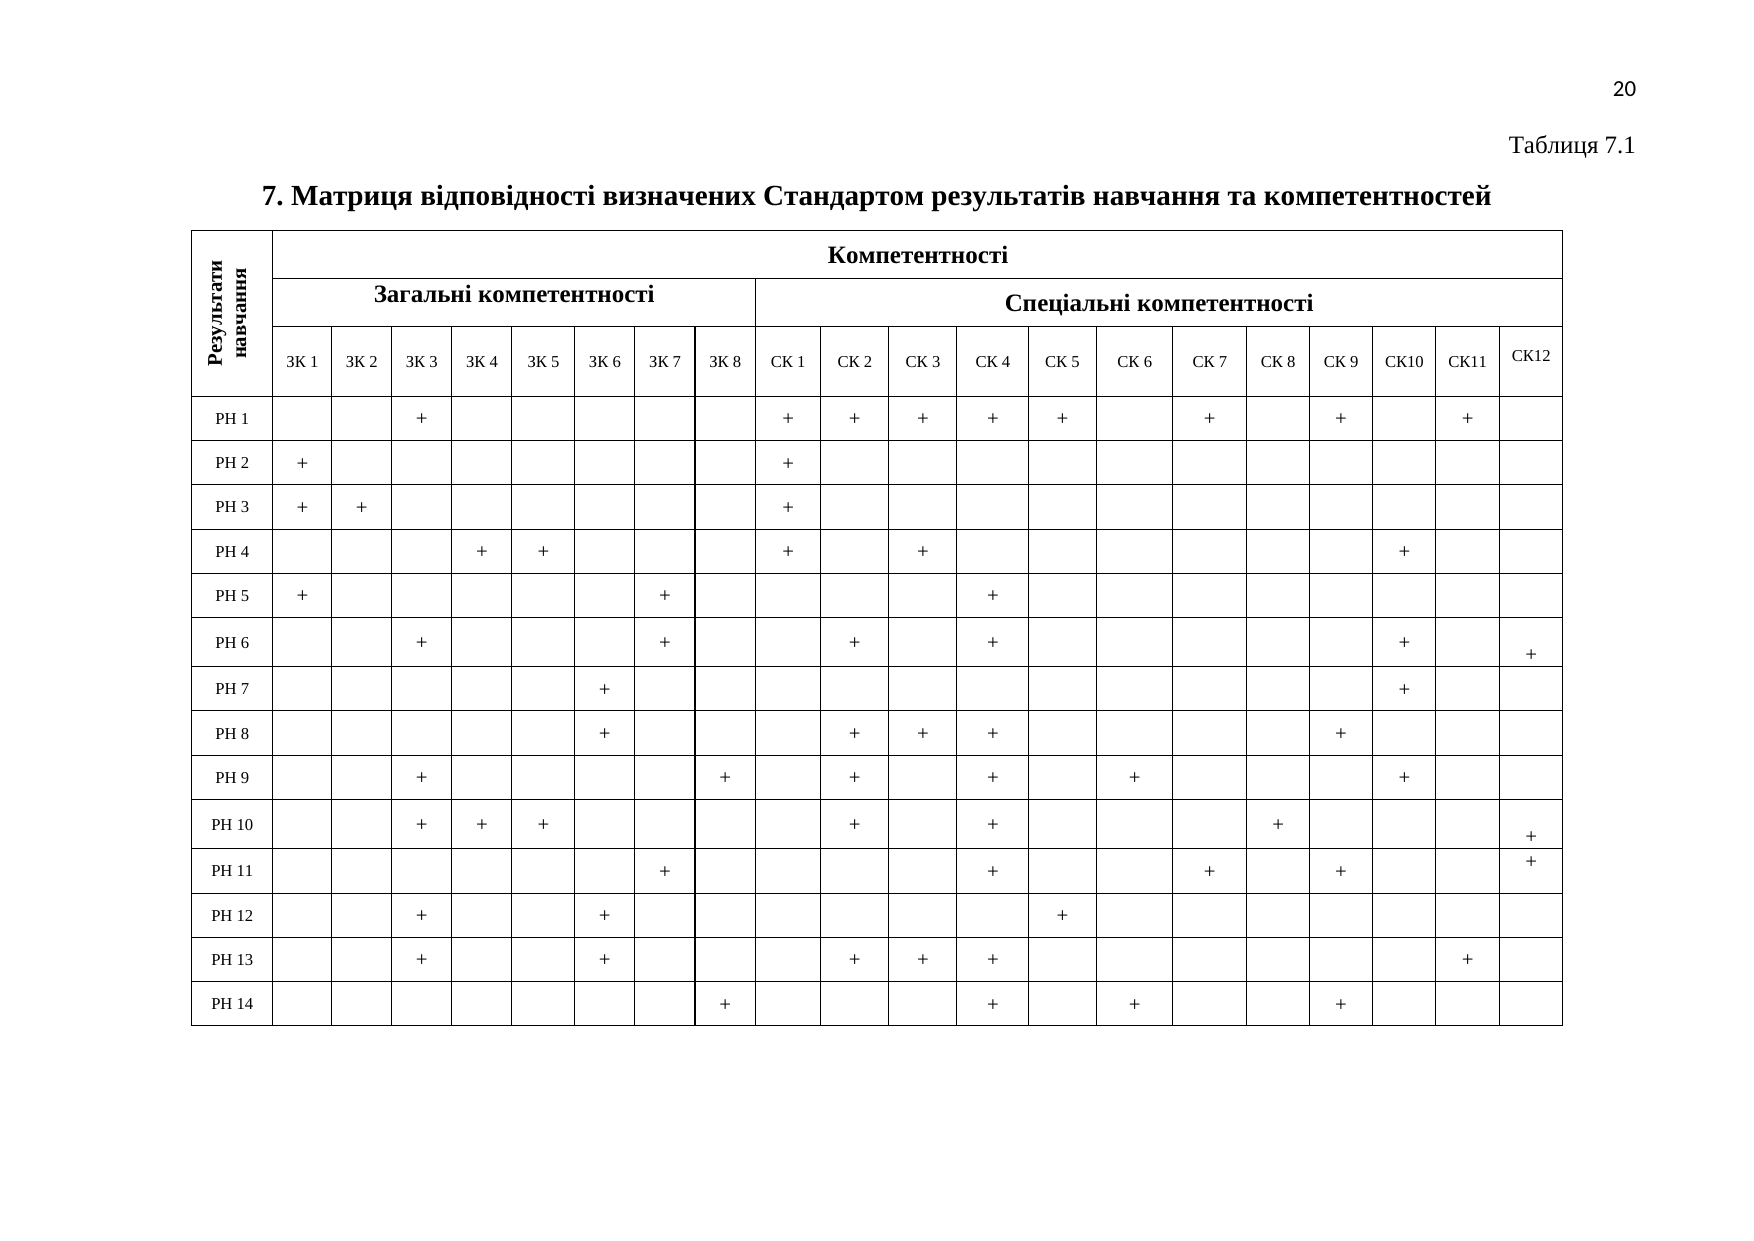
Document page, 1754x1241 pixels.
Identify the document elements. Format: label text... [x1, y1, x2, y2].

table_cell [332, 894, 391, 937]
table_cell СК 5 [1029, 327, 1096, 396]
table_cell [1173, 441, 1246, 484]
table_cell [1373, 938, 1435, 981]
table_cell [957, 441, 1028, 484]
table_cell [1247, 756, 1309, 799]
table_cell [1173, 530, 1246, 573]
table_cell [1029, 849, 1096, 892]
table_cell [332, 756, 391, 799]
table_cell СК 6 [1097, 327, 1172, 396]
table_cell [1029, 618, 1096, 666]
table_cell [575, 618, 634, 666]
table_cell [1436, 711, 1499, 755]
table_cell [1097, 894, 1172, 937]
table_cell [635, 711, 694, 755]
table_cell + [1097, 982, 1172, 1025]
table_cell [512, 849, 574, 892]
table_cell [821, 441, 888, 484]
table_cell [332, 667, 391, 710]
table_cell ЗК 2 [332, 327, 391, 396]
table_cell [1310, 618, 1372, 666]
table_cell [821, 849, 888, 892]
table_cell + [392, 938, 451, 981]
table_cell [889, 982, 956, 1025]
table_cell [1373, 711, 1435, 755]
table_cell СК11 [1436, 327, 1499, 396]
table_cell + [392, 756, 451, 799]
table_cell + [821, 938, 888, 981]
table_cell + [696, 756, 755, 799]
table_cell [1500, 894, 1562, 937]
table_cell [1500, 574, 1562, 617]
table_cell [452, 938, 511, 981]
table_cell [696, 397, 755, 440]
table_cell РН 6 [192, 618, 272, 666]
table_cell [1500, 397, 1562, 440]
table_cell [635, 441, 694, 484]
table_cell [1247, 618, 1309, 666]
table_cell [1097, 849, 1172, 892]
table_cell СК 4 [957, 327, 1028, 396]
table_cell РН 2 [192, 441, 272, 484]
table_cell [512, 711, 574, 755]
table_cell [452, 894, 511, 937]
table_cell [1373, 574, 1435, 617]
table_cell + [1500, 800, 1562, 848]
table_cell [1097, 618, 1172, 666]
table_cell [452, 667, 511, 710]
table_cell РН 8 [192, 711, 272, 755]
table_cell [696, 574, 755, 617]
table_cell [957, 667, 1028, 710]
table_cell + [889, 530, 956, 573]
table_cell + [696, 982, 755, 1025]
table_cell [635, 530, 694, 573]
table_cell [1173, 667, 1246, 710]
table_cell ЗК 4 [452, 327, 511, 396]
table_cell [392, 485, 451, 528]
table_cell [273, 938, 331, 981]
table_cell [756, 894, 820, 937]
table_cell + [635, 574, 694, 617]
table_cell РН 12 [192, 894, 272, 937]
table_cell + [332, 485, 391, 528]
table_cell [635, 938, 694, 981]
table_cell [1310, 800, 1372, 848]
table_cell + [957, 800, 1028, 848]
table_cell [821, 667, 888, 710]
table_cell [1173, 894, 1246, 937]
table_cell [1029, 982, 1096, 1025]
table_cell РН 7 [192, 667, 272, 710]
table_cell + [889, 397, 956, 440]
table_cell [1029, 711, 1096, 755]
table_cell ЗК 3 [392, 327, 451, 396]
table_cell [1310, 938, 1372, 981]
table_cell [635, 894, 694, 937]
text Таблиця 7.1 [118, 130, 1636, 159]
table_cell [575, 849, 634, 892]
table_cell + [1373, 756, 1435, 799]
table_cell [1097, 800, 1172, 848]
table_cell РН 4 [192, 530, 272, 573]
table_cell [392, 441, 451, 484]
table_cell СК 3 [889, 327, 956, 396]
table_cell [273, 849, 331, 892]
table_cell [1247, 574, 1309, 617]
table_cell [1097, 485, 1172, 528]
table_cell + [273, 574, 331, 617]
table_cell + [889, 711, 956, 755]
table_cell [1247, 711, 1309, 755]
table_cell + [1310, 711, 1372, 755]
table_cell [452, 397, 511, 440]
table_cell [1310, 894, 1372, 937]
table_cell + [1373, 667, 1435, 710]
table_cell + [273, 441, 331, 484]
table_cell [821, 485, 888, 528]
table_cell + [1173, 397, 1246, 440]
table_cell [392, 574, 451, 617]
table_cell [696, 711, 755, 755]
table_cell + [575, 894, 634, 937]
table_cell [1029, 485, 1096, 528]
table_cell [273, 530, 331, 573]
table_cell + [821, 711, 888, 755]
table_cell [392, 711, 451, 755]
table_cell + [957, 574, 1028, 617]
table_cell [575, 756, 634, 799]
table_cell + [957, 938, 1028, 981]
table_cell [332, 849, 391, 892]
table_cell РН 1 [192, 397, 272, 440]
table_cell [1097, 667, 1172, 710]
table_cell [1247, 667, 1309, 710]
table_cell ЗК 5 [512, 327, 574, 396]
table_cell [332, 397, 391, 440]
table_cell + [1029, 894, 1096, 937]
table_cell [1173, 574, 1246, 617]
table_cell [756, 938, 820, 981]
table_cell [889, 574, 956, 617]
table_cell + [821, 756, 888, 799]
table_cell [575, 397, 634, 440]
table_cell [332, 800, 391, 848]
table_cell [635, 800, 694, 848]
table_header Компетентності [273, 231, 1562, 278]
table_cell [889, 667, 956, 710]
table_cell [273, 894, 331, 937]
table_cell + [392, 894, 451, 937]
table_cell + [889, 938, 956, 981]
table_cell + [756, 441, 820, 484]
table_cell [452, 441, 511, 484]
table_cell [512, 485, 574, 528]
table_cell РН 3 [192, 485, 272, 528]
table_cell [1247, 938, 1309, 981]
table_cell + [1173, 849, 1246, 892]
table_cell [756, 982, 820, 1025]
table_cell ЗК 6 [575, 327, 634, 396]
table_cell Спеціальні компетентності [756, 279, 1562, 326]
table_cell [1373, 485, 1435, 528]
table_cell [512, 894, 574, 937]
table_cell [889, 894, 956, 937]
table_cell СК 7 [1173, 327, 1246, 396]
table_cell [452, 711, 511, 755]
table_cell ЗК 8 [696, 327, 755, 396]
table_cell + [1310, 849, 1372, 892]
table_cell [512, 397, 574, 440]
table_cell [821, 982, 888, 1025]
table_cell [696, 894, 755, 937]
table_cell РН 14 [192, 982, 272, 1025]
table_cell [392, 982, 451, 1025]
table_cell + [575, 667, 634, 710]
table_cell [332, 938, 391, 981]
table_cell [575, 982, 634, 1025]
table_cell [889, 756, 956, 799]
table_cell СК12 [1500, 327, 1562, 396]
table_cell [821, 574, 888, 617]
table_cell [1500, 667, 1562, 710]
table_cell + [1373, 618, 1435, 666]
table_cell [512, 938, 574, 981]
table_cell + [756, 485, 820, 528]
table_cell [889, 441, 956, 484]
table_cell [1173, 982, 1246, 1025]
table_cell [452, 849, 511, 892]
table_cell + [957, 618, 1028, 666]
table_cell [957, 530, 1028, 573]
table_cell [1500, 982, 1562, 1025]
table_cell [512, 982, 574, 1025]
table_cell [1373, 982, 1435, 1025]
table_cell [1097, 397, 1172, 440]
table_cell [756, 849, 820, 892]
table_cell [452, 756, 511, 799]
table_cell [635, 485, 694, 528]
table_cell [1436, 756, 1499, 799]
table_cell + [1500, 849, 1562, 892]
table_cell [957, 894, 1028, 937]
table_cell [332, 441, 391, 484]
table_cell [696, 530, 755, 573]
table_cell [575, 800, 634, 848]
table_cell + [821, 800, 888, 848]
table_cell [635, 756, 694, 799]
table_cell [821, 894, 888, 937]
table_cell + [392, 397, 451, 440]
table_cell РН 13 [192, 938, 272, 981]
table_cell [1247, 441, 1309, 484]
table_cell [575, 441, 634, 484]
table_cell [1310, 756, 1372, 799]
table_cell [957, 485, 1028, 528]
table_cell [1173, 938, 1246, 981]
table_cell + [957, 711, 1028, 755]
table_cell [1029, 667, 1096, 710]
table_cell [1029, 800, 1096, 848]
table_cell [821, 530, 888, 573]
table_cell [1097, 938, 1172, 981]
table_cell [273, 756, 331, 799]
table_cell [1247, 397, 1309, 440]
table_cell СК10 [1373, 327, 1435, 396]
table_cell [1173, 711, 1246, 755]
table_cell [1173, 618, 1246, 666]
table_cell [635, 397, 694, 440]
table_cell [1500, 711, 1562, 755]
table_cell + [821, 397, 888, 440]
table_cell [273, 397, 331, 440]
table_cell [696, 485, 755, 528]
table_cell [696, 849, 755, 892]
table_cell [273, 618, 331, 666]
table_cell [696, 938, 755, 981]
table_cell + [1373, 530, 1435, 573]
table_cell РН 11 [192, 849, 272, 892]
table_cell [756, 756, 820, 799]
table_cell [696, 800, 755, 848]
table_cell + [452, 800, 511, 848]
table_cell [512, 618, 574, 666]
table_cell [889, 849, 956, 892]
table_cell + [1310, 982, 1372, 1025]
table_cell [1029, 938, 1096, 981]
table_cell [1029, 756, 1096, 799]
table_cell [635, 667, 694, 710]
table_cell РН 9 [192, 756, 272, 799]
table_cell [1373, 800, 1435, 848]
table_cell [392, 530, 451, 573]
table_cell + [635, 618, 694, 666]
table_cell [512, 667, 574, 710]
table_cell [1500, 485, 1562, 528]
table_cell [575, 530, 634, 573]
table_cell СК 2 [821, 327, 888, 396]
table_cell [1373, 894, 1435, 937]
table_cell + [756, 397, 820, 440]
table_cell [452, 618, 511, 666]
table_cell СК 9 [1310, 327, 1372, 396]
table_cell [756, 574, 820, 617]
table_cell [1247, 530, 1309, 573]
table_cell [332, 530, 391, 573]
table_cell [452, 485, 511, 528]
table_cell [512, 756, 574, 799]
table_cell [1436, 530, 1499, 573]
table_cell [512, 574, 574, 617]
table_cell [1373, 849, 1435, 892]
table_cell [273, 711, 331, 755]
table_cell + [392, 618, 451, 666]
table_cell [1436, 894, 1499, 937]
table_cell [1436, 849, 1499, 892]
table_cell Загальні компетентності [273, 279, 755, 326]
table_cell + [957, 397, 1028, 440]
table_cell + [957, 756, 1028, 799]
table_cell [1373, 441, 1435, 484]
table_cell + [1500, 618, 1562, 666]
table_cell [889, 485, 956, 528]
table_cell + [575, 938, 634, 981]
table_cell [756, 711, 820, 755]
table_cell [273, 800, 331, 848]
table_cell [635, 982, 694, 1025]
table_cell [1097, 711, 1172, 755]
table_cell [1436, 800, 1499, 848]
table_cell + [273, 485, 331, 528]
table_cell [452, 982, 511, 1025]
table_cell [1247, 485, 1309, 528]
table_cell [1500, 938, 1562, 981]
table_cell [512, 441, 574, 484]
table_cell + [575, 711, 634, 755]
table_cell [1173, 756, 1246, 799]
table_cell [273, 982, 331, 1025]
table_cell + [392, 800, 451, 848]
table_cell + [512, 800, 574, 848]
table_cell + [1310, 397, 1372, 440]
table_cell + [756, 530, 820, 573]
table_cell [575, 574, 634, 617]
table_cell [273, 667, 331, 710]
table_cell + [1436, 938, 1499, 981]
table_cell [696, 618, 755, 666]
table_cell [756, 667, 820, 710]
table_cell [756, 618, 820, 666]
table_cell [1310, 441, 1372, 484]
table_cell [1173, 485, 1246, 528]
table_cell [392, 667, 451, 710]
table_cell + [1436, 397, 1499, 440]
table_cell [332, 982, 391, 1025]
table_cell [1097, 574, 1172, 617]
table_cell [1173, 800, 1246, 848]
table_cell ЗК 7 [635, 327, 694, 396]
table_cell [1029, 441, 1096, 484]
table_cell ЗК 1 [273, 327, 331, 396]
table_cell [1247, 849, 1309, 892]
table_cell [332, 574, 391, 617]
table_cell [332, 618, 391, 666]
table_cell [1436, 485, 1499, 528]
table_cell [575, 485, 634, 528]
table_cell + [1247, 800, 1309, 848]
table_cell [392, 849, 451, 892]
table_cell СК 8 [1247, 327, 1309, 396]
table_cell [889, 800, 956, 848]
table_cell [1500, 756, 1562, 799]
table_cell РН 5 [192, 574, 272, 617]
table_cell [756, 800, 820, 848]
table_cell [696, 441, 755, 484]
table_cell [1029, 530, 1096, 573]
table_cell [1097, 530, 1172, 573]
table_cell [1436, 667, 1499, 710]
table_cell [1436, 982, 1499, 1025]
table_cell [1436, 574, 1499, 617]
table_cell [1500, 441, 1562, 484]
table_cell [1373, 397, 1435, 440]
table_cell [696, 667, 755, 710]
table_cell + [452, 530, 511, 573]
table_cell + [635, 849, 694, 892]
table_cell [1310, 530, 1372, 573]
table_cell [1436, 441, 1499, 484]
table_cell [1310, 574, 1372, 617]
table_cell [1247, 894, 1309, 937]
table_cell + [821, 618, 888, 666]
table_cell [1310, 667, 1372, 710]
table_cell СК 1 [756, 327, 820, 396]
table_cell + [957, 849, 1028, 892]
table_cell + [1097, 756, 1172, 799]
table_cell РН 10 [192, 800, 272, 848]
table_cell + [512, 530, 574, 573]
table_cell + [1029, 397, 1096, 440]
table_cell [332, 711, 391, 755]
table_cell [1247, 982, 1309, 1025]
table_cell [889, 618, 956, 666]
table_cell [452, 574, 511, 617]
table_cell [1436, 618, 1499, 666]
text 7. Матриця відповідності визначених Стандартом результатів навчання та компетентностей [118, 178, 1636, 211]
table_cell + [957, 982, 1028, 1025]
table_header Результати навчання [192, 231, 272, 396]
table_cell [1500, 530, 1562, 573]
table_cell [1097, 441, 1172, 484]
table_cell [1029, 574, 1096, 617]
table_cell [1310, 485, 1372, 528]
